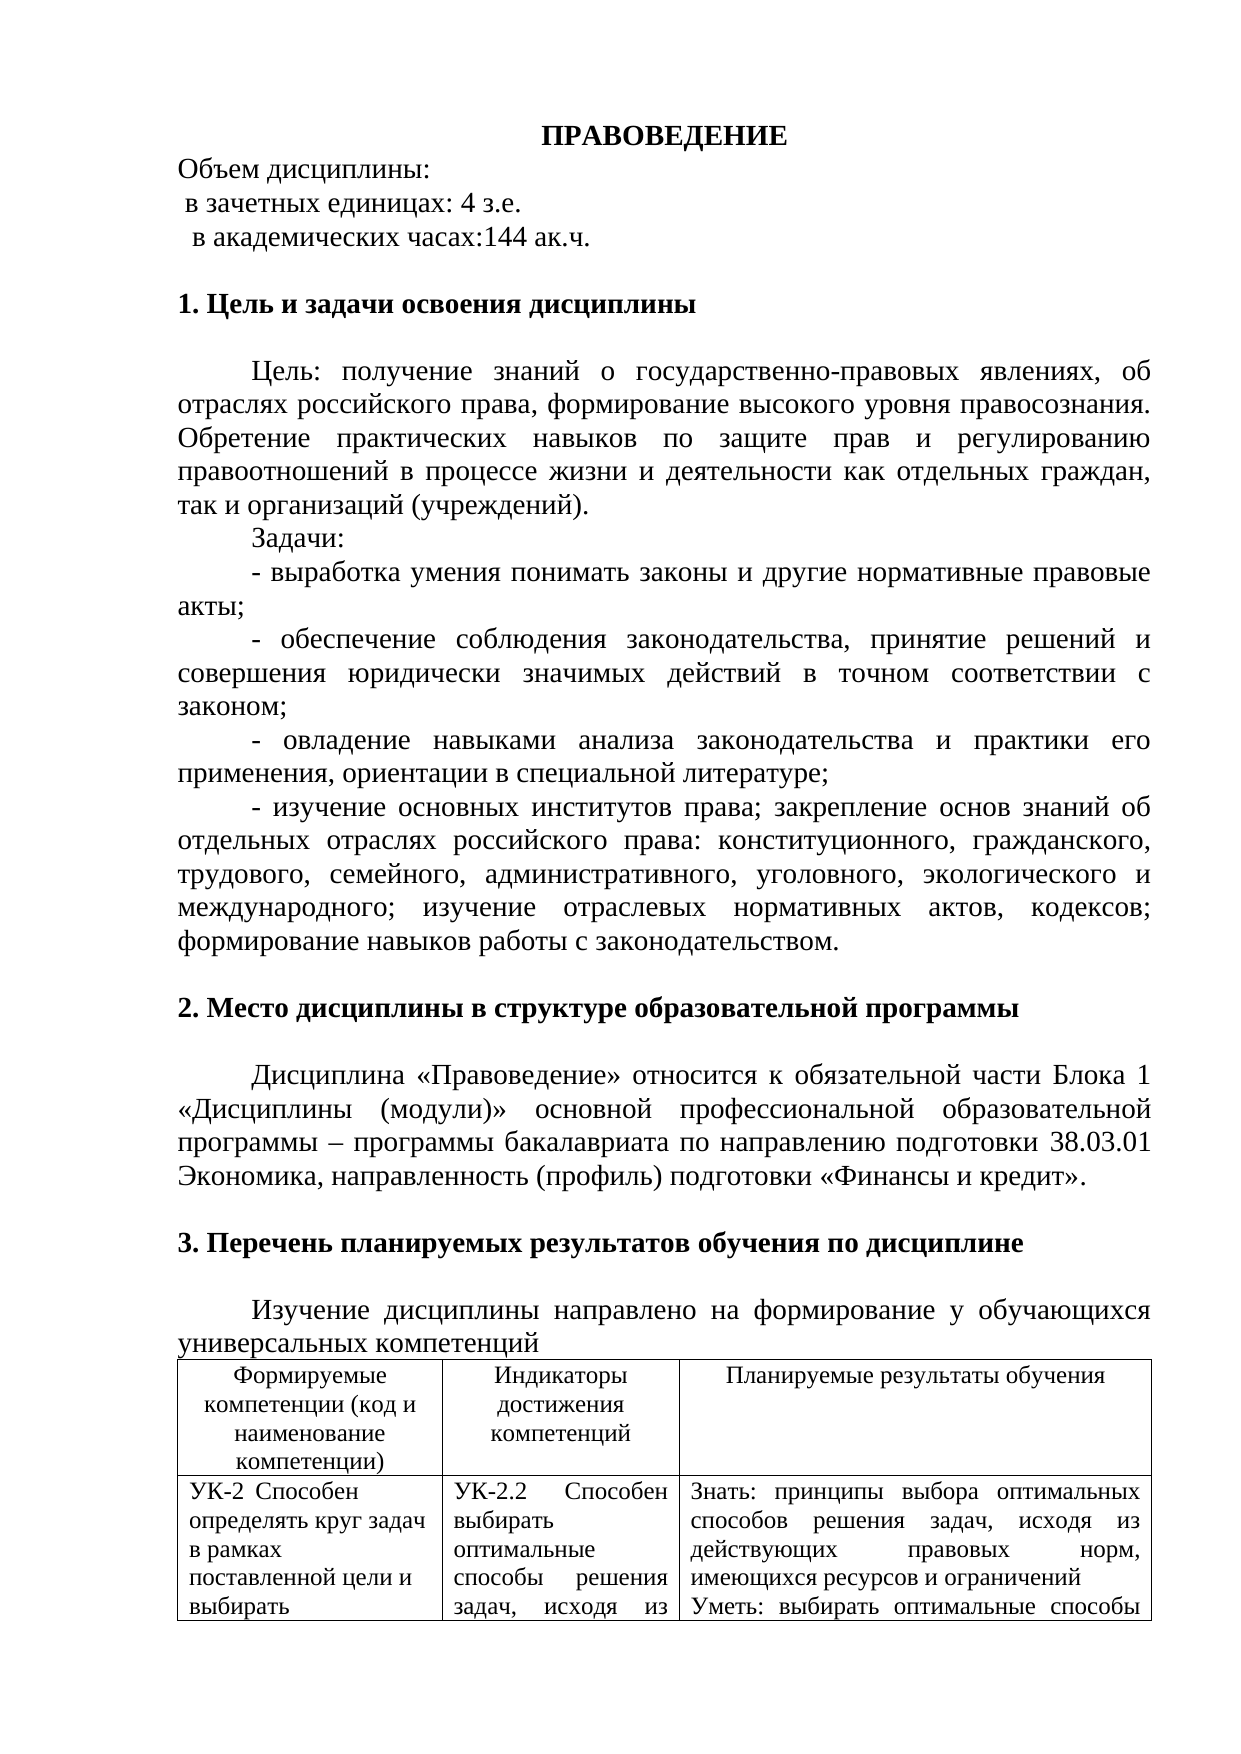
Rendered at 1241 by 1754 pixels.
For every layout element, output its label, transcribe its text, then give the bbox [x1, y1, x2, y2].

text Дисциплина «Правоведение» относится к обязательной части Блока 1 «Дисциплины (модули)» основной профессиональной образовательной программы – программы бакалавриата по направлению подготовки 38.03.01 Экономика, направленность (профиль) подготовки «Финансы и кредит». [177, 1057, 1152, 1191]
text 2. Место дисциплины в структуре образовательной программы [177, 990, 1152, 1024]
text - изучение основных институтов права; закрепление основ знаний об отдельных отраслях российского права: конституционного, гражданского, трудового, семейного, административного, уголовного, экологического и международного; изучение отраслевых нормативных актов, кодексов; формирование навыков работы с законодательством. [177, 789, 1152, 957]
text 3. Перечень планируемых результатов обучения по дисциплине [177, 1225, 1152, 1258]
text Объем дисциплины: [177, 152, 1152, 185]
text 1. Цель и задачи освоения дисциплины [177, 286, 1152, 319]
table_header Формируемые компетенции (код и наименование компетенции) [178, 1360, 442, 1475]
text Цель: получение знаний о государственно-правовых явлениях, об отраслях российского права, формирование высокого уровня правосознания. Обретение практических навыков по защите прав и регулированию правоотношений в процессе жизни и деятельности как отдельных граждан, так и организаций (учреждений). [177, 353, 1152, 521]
text Изучение дисциплины направлено на формирование у обучающихся универсальных компетенций [177, 1292, 1152, 1359]
text Задачи: [177, 521, 1152, 554]
text - обеспечение соблюдения законодательства, принятие решений и совершения юридически значимых действий в точном соответствии с законом; [177, 621, 1152, 722]
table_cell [443, 1476, 679, 1620]
table_header Индикаторы достижения компетенций [443, 1360, 679, 1475]
text ПравоведениЕ [177, 118, 1152, 152]
table_header Планируемые результаты обучения [680, 1360, 1151, 1475]
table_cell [680, 1476, 1151, 1620]
text в академических часах:144 ак.ч. [177, 219, 1152, 252]
text - овладение навыками анализа законодательства и практики его применения, ориентации в специальной литературе; [177, 722, 1152, 789]
text - выработка умения понимать законы и другие нормативные правовые акты; [177, 554, 1152, 621]
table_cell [178, 1476, 442, 1620]
text в зачетных единицах: 4 з.е. [177, 185, 1152, 219]
